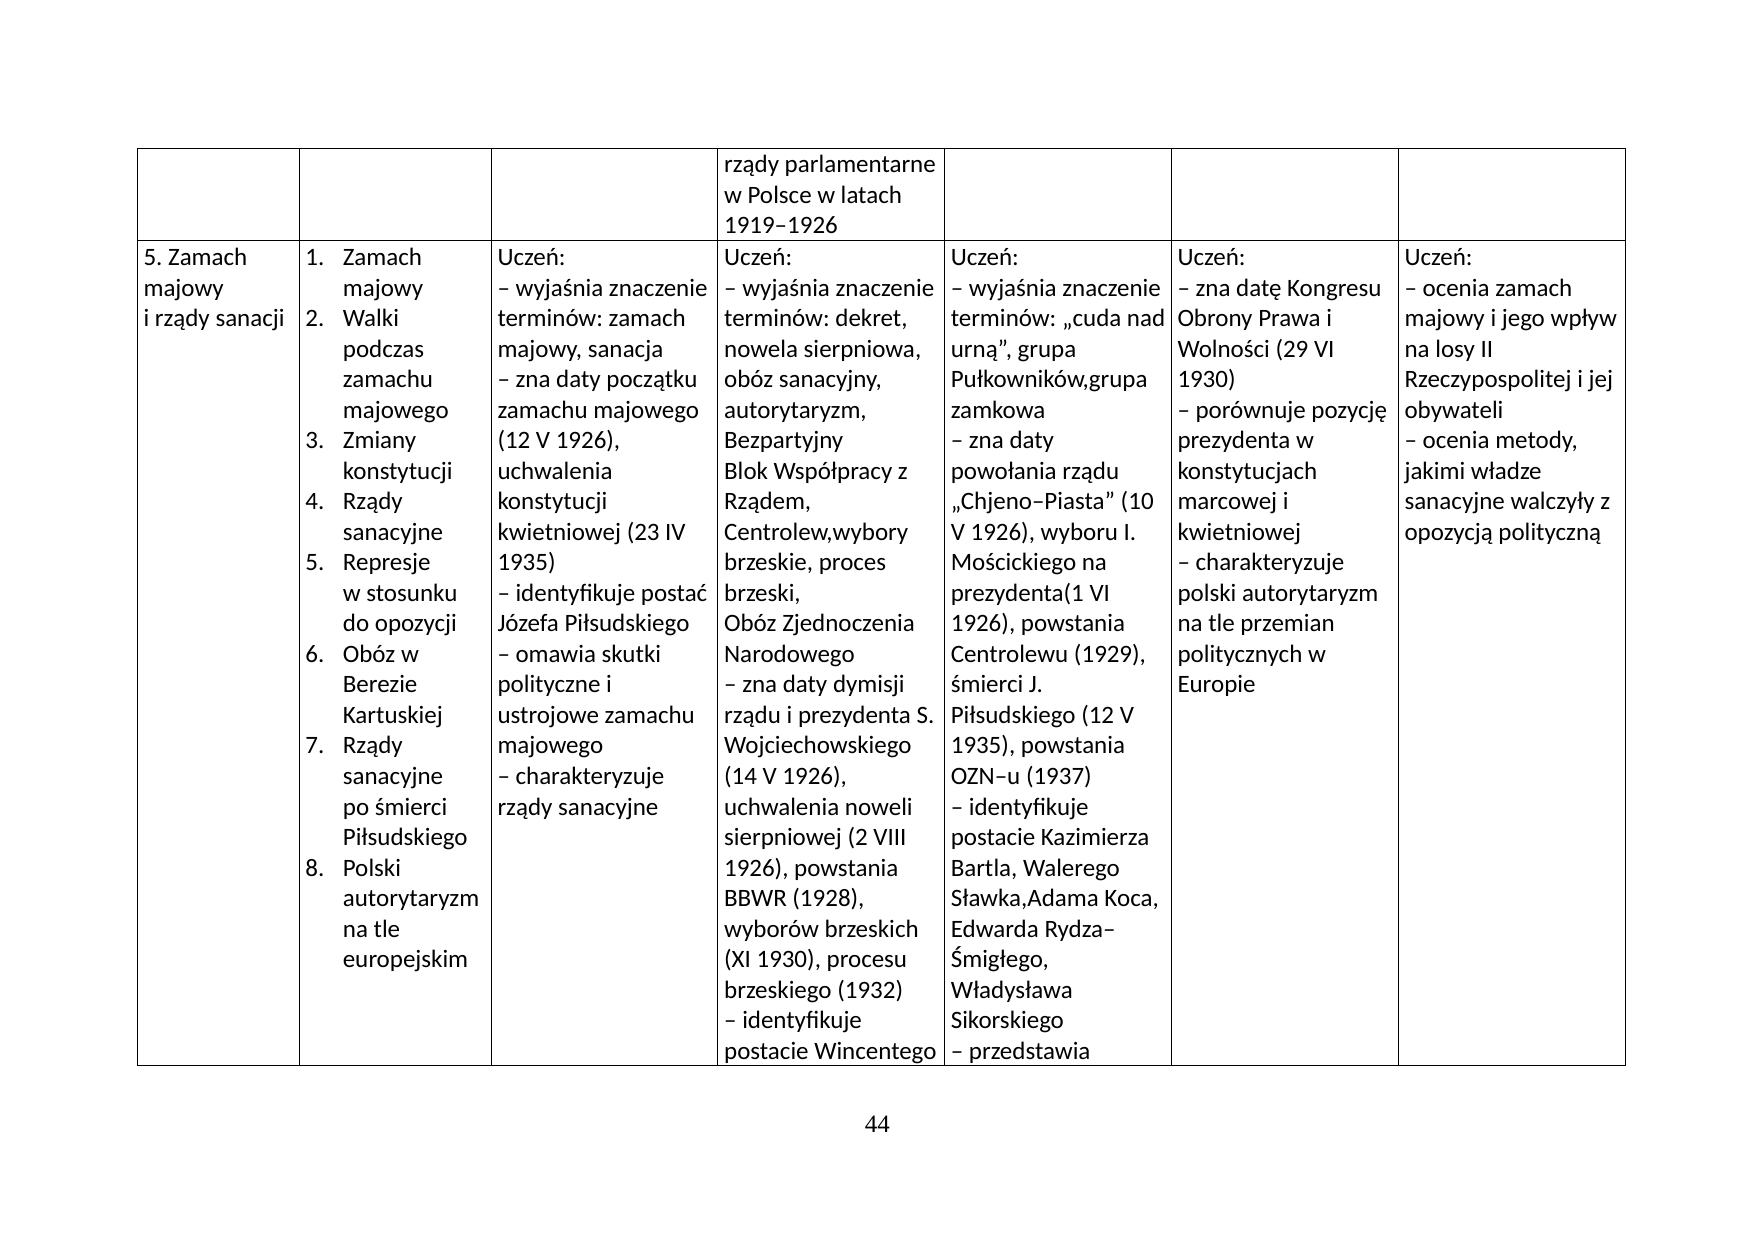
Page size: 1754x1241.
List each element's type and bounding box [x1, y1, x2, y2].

table_cell [1399, 241, 1625, 1065]
table_cell [138, 149, 299, 240]
table_cell [492, 241, 717, 1065]
table_cell [1172, 149, 1398, 240]
table_cell [945, 149, 1171, 240]
table_cell [1172, 241, 1398, 1065]
table_cell [300, 241, 491, 1065]
table_cell [718, 241, 944, 1065]
table_cell [492, 149, 717, 240]
table_cell [945, 241, 1171, 1065]
table_cell [138, 241, 299, 1065]
table_cell [1399, 149, 1625, 240]
table_cell [718, 149, 944, 240]
table_cell [300, 149, 491, 240]
